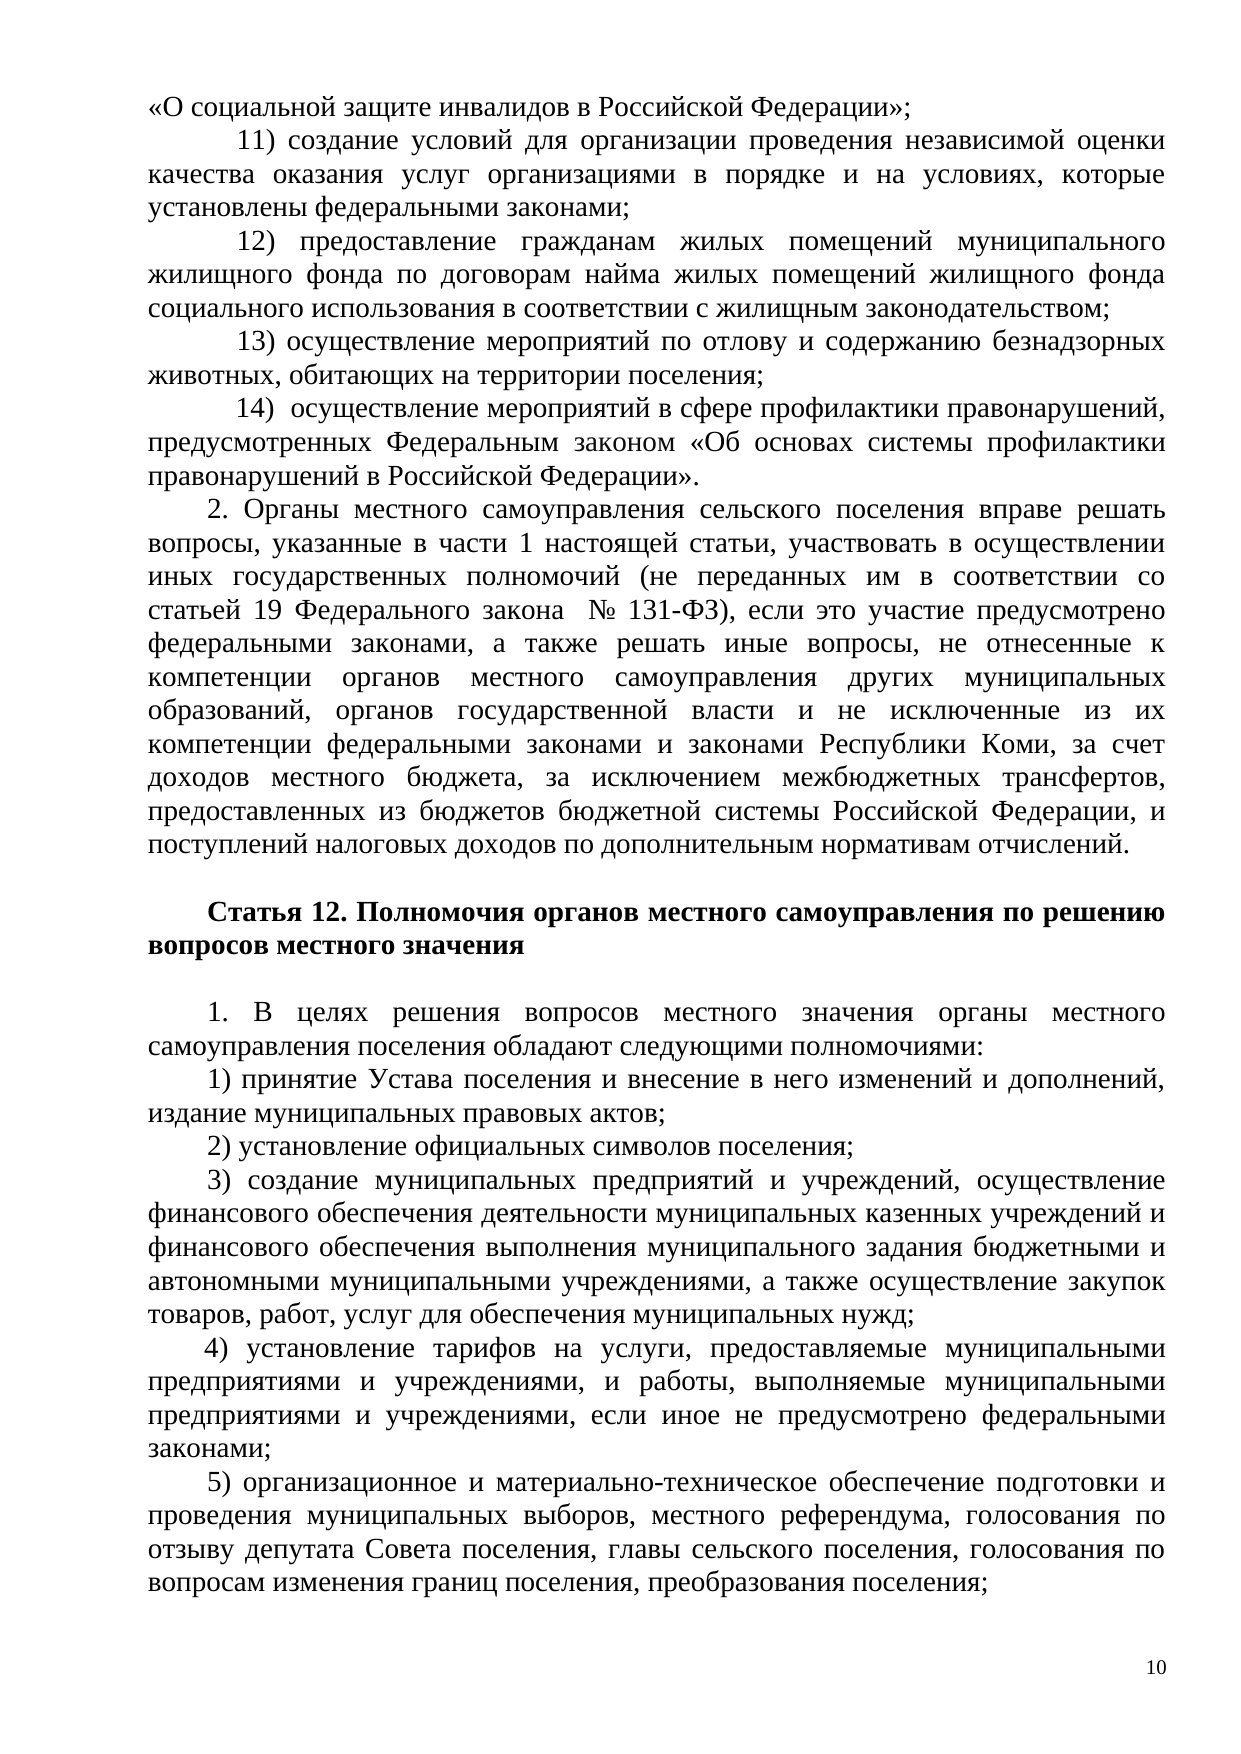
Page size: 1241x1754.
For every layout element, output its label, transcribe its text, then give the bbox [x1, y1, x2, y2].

text 5) организационное и материально-техническое обеспечение подготовки и проведения муниципальных выборов, местного референдума, голосования по отзыву депутата Совета поселения, главы сельского поселения, голосования по вопросам изменения границ поселения, преобразования поселения; [148, 1464, 1166, 1598]
text 14) осуществление мероприятий в сфере профилактики правонарушений, предусмотренных Федеральным законом «Об основах системы профилактики правонарушений в Российской Федерации». [148, 391, 1166, 491]
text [148, 89, 1166, 122]
text 2) установление официальных символов поселения; [148, 1128, 1166, 1162]
text 3) создание муниципальных предприятий и учреждений, осуществление финансового обеспечения деятельности муниципальных казенных учреждений и финансового обеспечения выполнения муниципального задания бюджетными и автономными муниципальными учреждениями, а также осуществление закупок товаров, работ, услуг для обеспечения муниципальных нужд; [148, 1162, 1166, 1330]
text Статья 12. Полномочия органов местного самоуправления по решению вопросов местного значения [148, 894, 1166, 961]
text 1. В целях решения вопросов местного значения органы местного самоуправления поселения обладают следующими полномочиями: [148, 994, 1166, 1061]
text 4) установление тарифов на услуги, предоставляемые муниципальными предприятиями и учреждениями, и работы, выполняемые муниципальными предприятиями и учреждениями, если иное не предусмотрено федеральными законами; [148, 1330, 1166, 1464]
text 1) принятие Устава поселения и внесение в него изменений и дополнений, издание муниципальных правовых актов; [148, 1061, 1166, 1128]
text 11) создание условий для организации проведения независимой оценки качества оказания услуг организациями в порядке и на условиях, которые установлены федеральными законами; [148, 122, 1166, 223]
text 2. Органы местного самоуправления сельского поселения вправе решать вопросы, указанные в части 1 настоящей статьи, участвовать в осуществлении иных государственных полномочий (не переданных им в соответствии со статьей 19 Федерального закона № 131-ФЗ), если это участие предусмотрено федеральными законами, а также решать иные вопросы, не отнесенные к компетенции органов местного самоуправления других муниципальных образований, органов государственной власти и не исключенные из их компетенции федеральными законами и законами Республики Коми, за счет доходов местного бюджета, за исключением межбюджетных трансфертов, предоставленных из бюджетов бюджетной системы Российской Федерации, и поступлений налоговых доходов по дополнительным нормативам отчислений. [148, 491, 1166, 860]
text 12) предоставление гражданам жилых помещений муниципального жилищного фонда по договорам найма жилых помещений жилищного фонда социального использования в соответствии с жилищным законодательством; [148, 223, 1166, 323]
text 13) осуществление мероприятий по отлову и содержанию безнадзорных животных, обитающих на территории поселения; [148, 323, 1166, 391]
